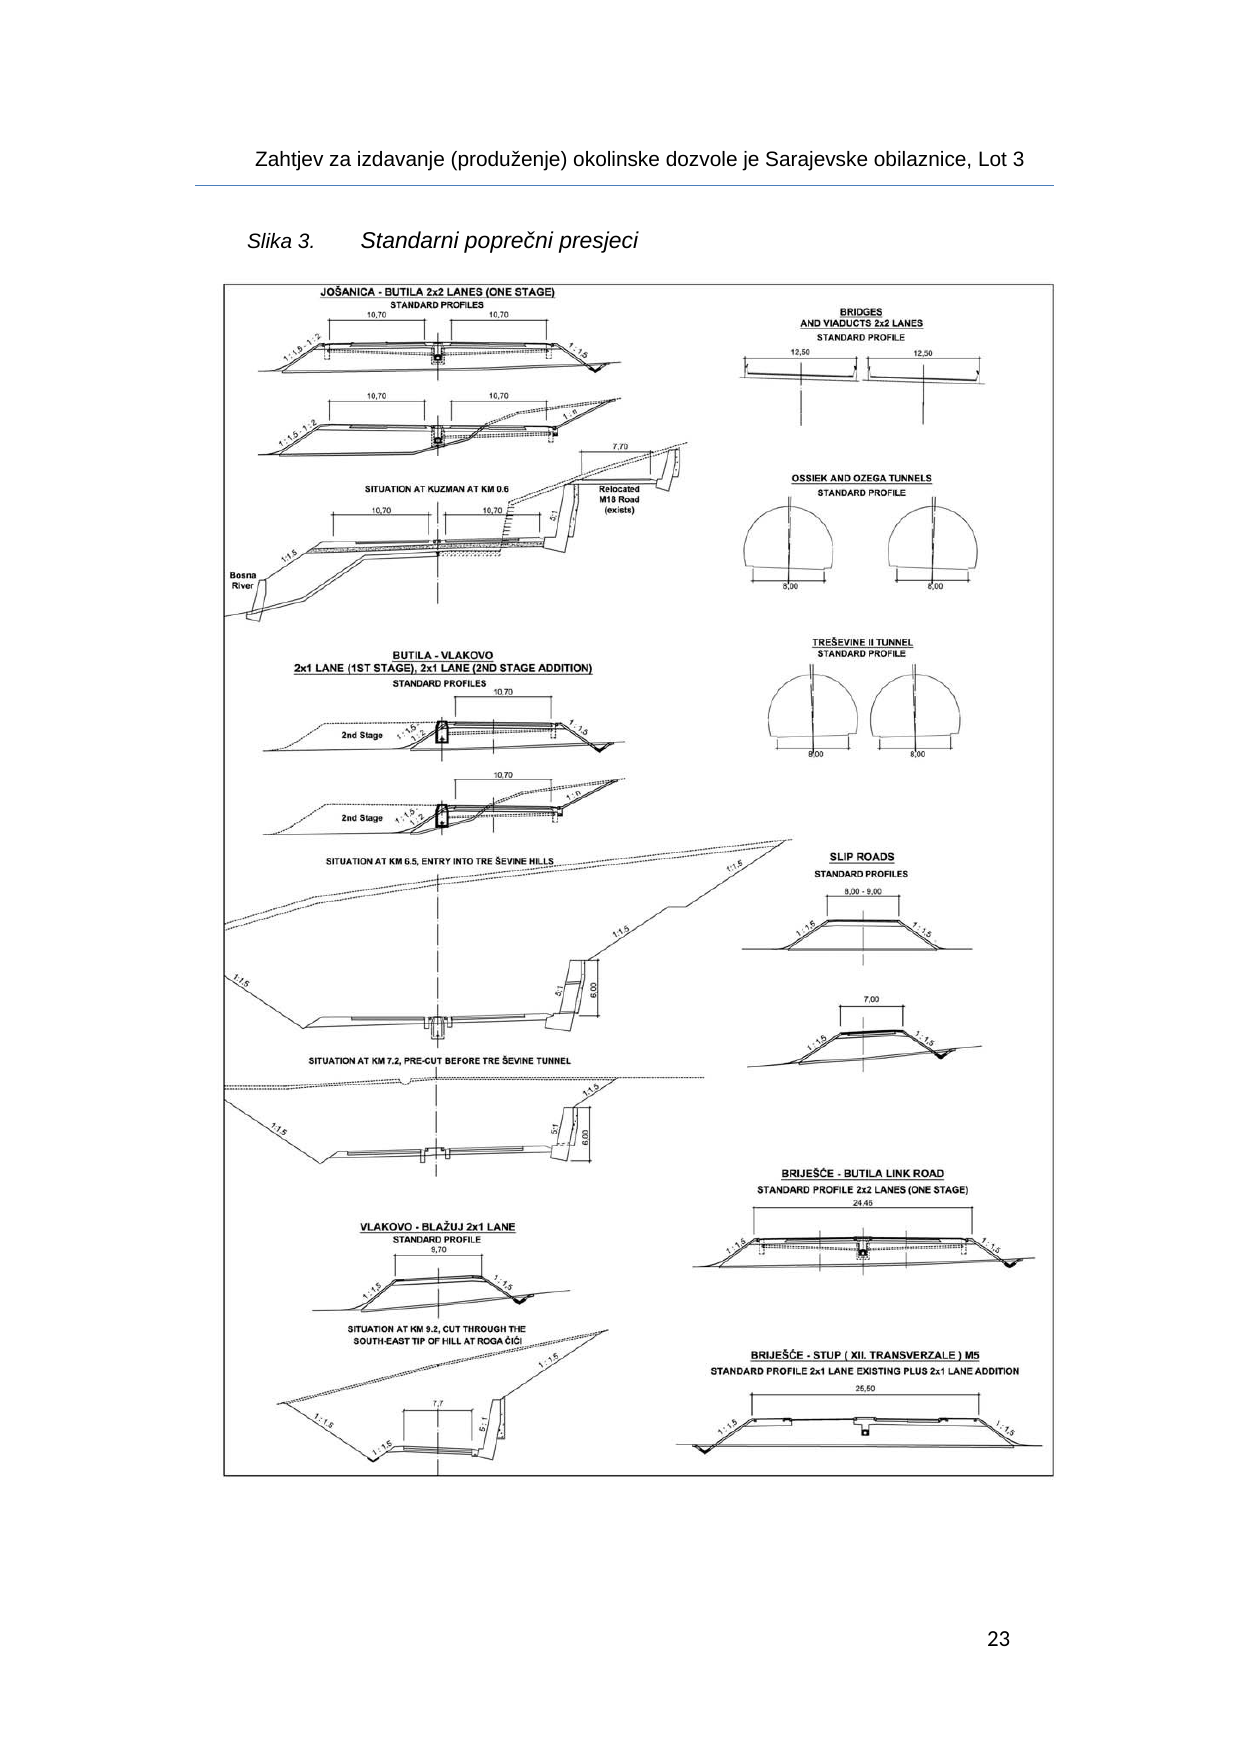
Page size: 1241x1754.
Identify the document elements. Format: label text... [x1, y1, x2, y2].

picture [196, 249, 1084, 1505]
text Standarni poprečni presjeci [247, 227, 1144, 253]
